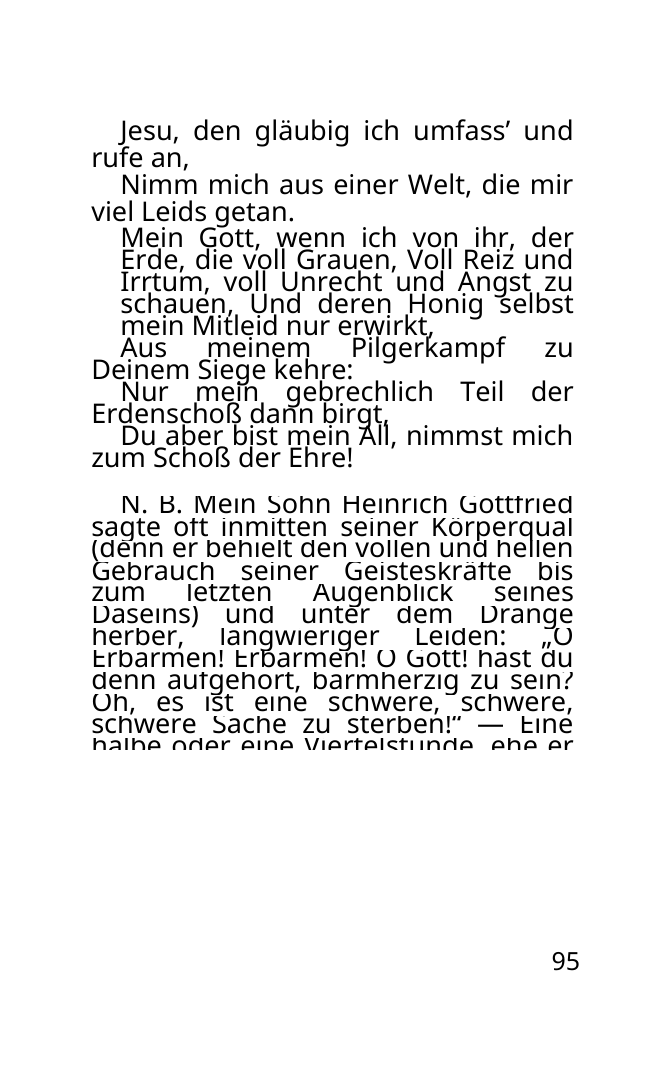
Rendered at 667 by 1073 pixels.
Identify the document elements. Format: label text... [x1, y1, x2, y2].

text 95 [551, 950, 580, 975]
text Nimm mich aus einer Welt, die mir viel Leids getan. [91, 172, 574, 227]
text Nur mein gebrechlich Teil der Erdenschoß dann birgt, [91, 383, 574, 427]
text Mein Gott, wenn ich von ihr, der Erde, die voll Grauen, Voll Reiz und Irrtum, voll Unrecht und Angst zu schauen, Und deren Honig selbst mein Mitleid nur erwirkt, [120, 230, 574, 339]
text N. B. Mein Sohn Heinrich Gottfried sagte oft inmitten seiner Körperqual (denn er behielt den vollen und hellen Gebrauch seiner Geisteskräfte bis zum letzten Augenblick seines Daseins) und unter dem Drange herber, langwieriger Leiden: „O Erbarmen! Erbarmen! O Gott! hast du denn aufgehört, barmherzig zu sein? Oh, es ist eine schwere, schwere, schwere Sache zu sterben!“ — Eine halbe oder eine Viertelstunde, ehe er den Geist aufgab, war der Ausdruck seiner Miene weniger schmerzhaft, und er sagte (obgleich mit bedeutender Anstrengung): „Nun, ein wenig Ruhe — ein wenig Trost — ein wenig Freude.“ Denn oft hatte er wiederholt: „Vom Tod zum Leben — vom Tod zum Leben!“ — Zuletzt legte er seine zitternde Hand in die meinige, drückte sie innig, und behielt sie in der seinigen — vom Tod zum Leben: denn ohne daß wir es gewahrten, hatte er aufgehört zu atmen. Zweimal, als sie ihn gestorben glaubten, schloß Luise Schöpler ihm die Augen zu, aber sie öffneten sich wieder und starrten in die Höhe. [91, 496, 574, 750]
text Jesu, den gläubig ich umfass’ und rufe an, [91, 118, 574, 172]
text Du aber bist mein All, nimmst mich zum Schoß der Ehre! [91, 427, 574, 471]
text Aus meinem Pilgerkampf zu Deinem Siege kehre: [91, 339, 574, 383]
